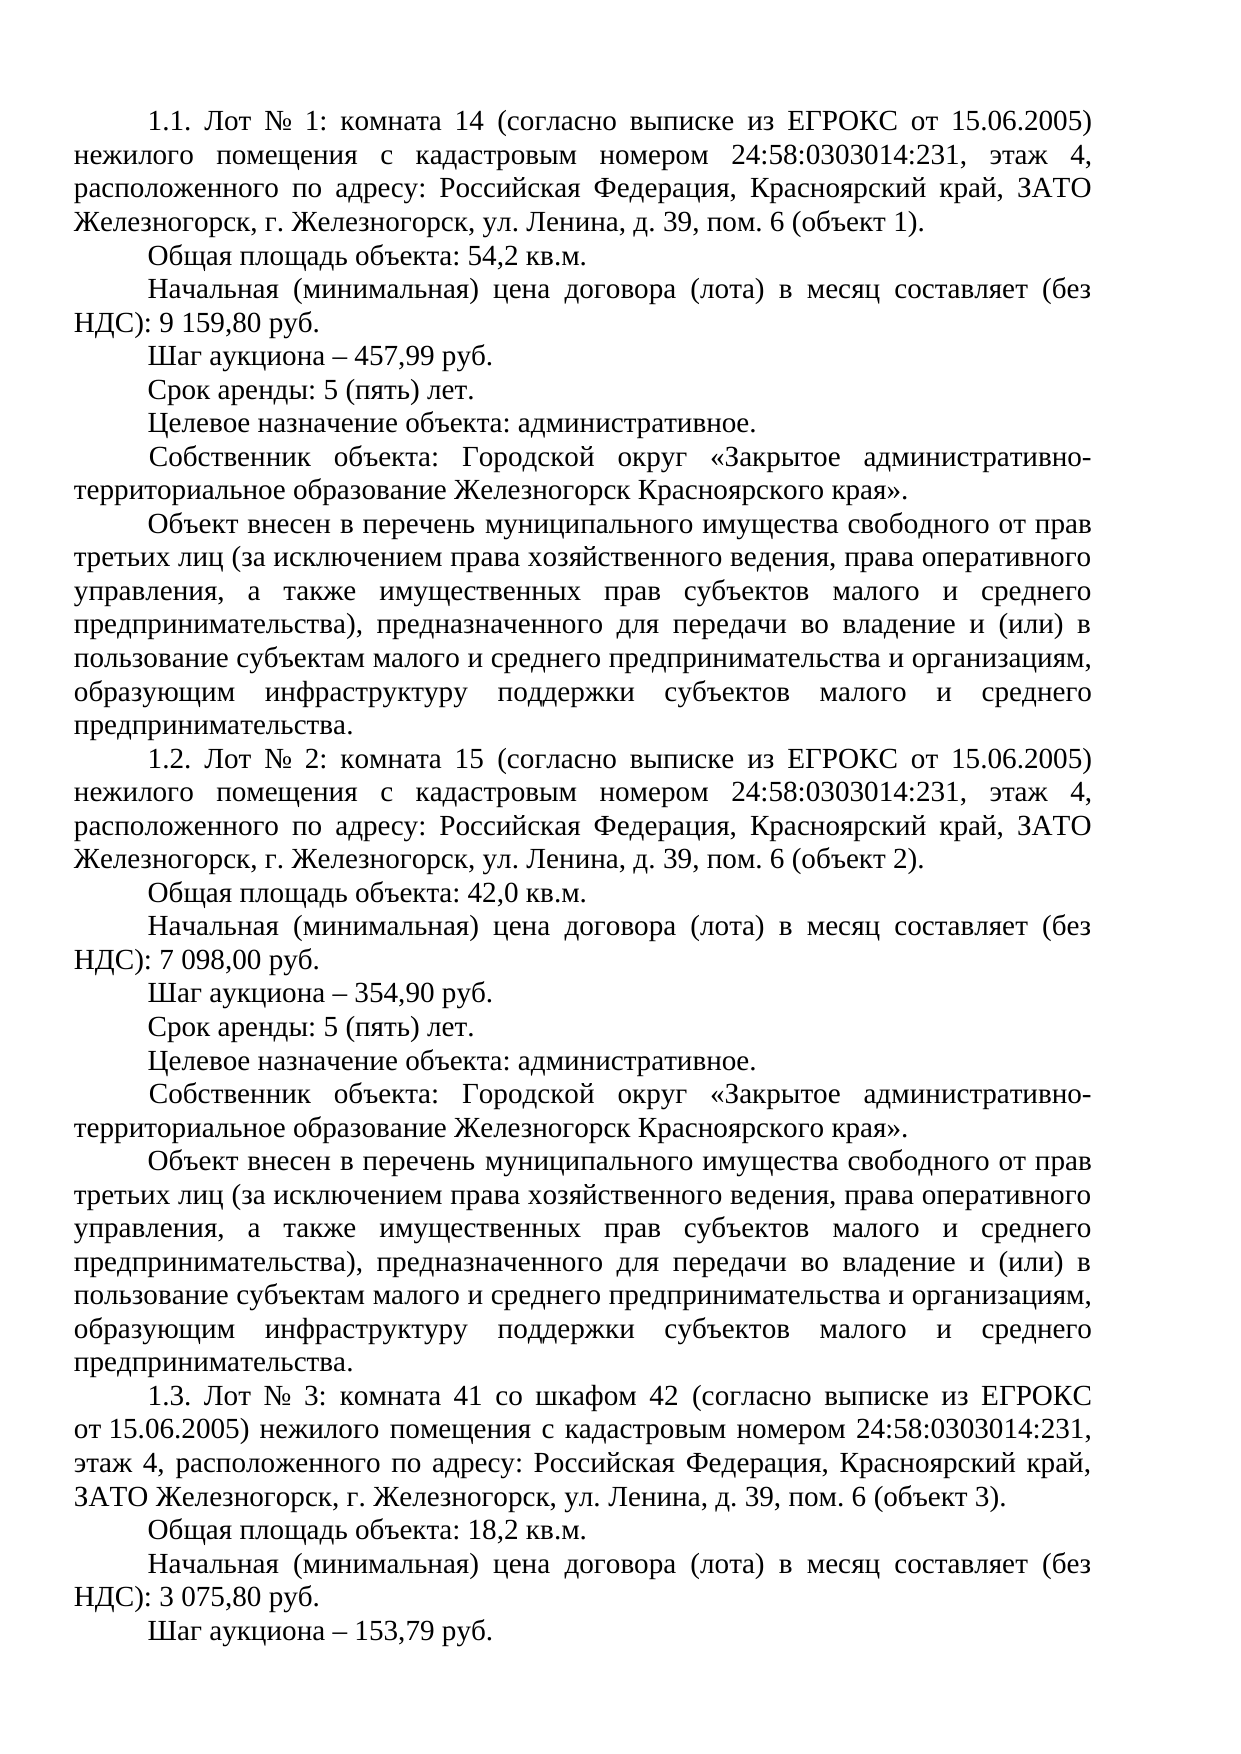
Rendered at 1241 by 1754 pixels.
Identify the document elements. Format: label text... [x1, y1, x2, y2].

text 1.3. Лот № 3: комната 41 со шкафом 42 (согласно выписке из ЕГРОКС от 15.06.2005) нежилого помещения с кадастровым номером 24:58:0303014:231, этаж 4, расположенного по адресу: Российская Федерация, Красноярский край, ЗАТО Железногорск, г. Железногорск, ул. Ленина, д. 39, пом. 6 (объект 3). [74, 1378, 1092, 1512]
text Собственник объекта: Городской округ «Закрытое административно-территориальное образование Железногорск Красноярского края». [74, 439, 1092, 506]
text Срок аренды: 5 (пять) лет. [74, 1009, 1092, 1043]
text Общая площадь объекта: 54,2 кв.м. [74, 238, 1092, 271]
text Целевое назначение объекта: административное. [74, 1043, 1092, 1076]
text Общая площадь объекта: 18,2 кв.м. [74, 1512, 1092, 1546]
text Начальная (минимальная) цена договора (лота) в месяц составляет (без НДС): 7 098,00 руб. [74, 908, 1092, 976]
text Срок аренды: 5 (пять) лет. [74, 372, 1092, 405]
text Собственник объекта: Городской округ «Закрытое административно-территориальное образование Железногорск Красноярского края». [74, 1076, 1092, 1143]
text Начальная (минимальная) цена договора (лота) в месяц составляет (без НДС): 3 075,80 руб. [74, 1546, 1092, 1613]
text Начальная (минимальная) цена договора (лота) в месяц составляет (без НДС): 9 159,80 руб. [74, 271, 1092, 338]
text Шаг аукциона – 457,99 руб. [74, 338, 1092, 372]
text 1.2. Лот № 2: комната 15 (согласно выписке из ЕГРОКС от 15.06.2005) нежилого помещения с кадастровым номером 24:58:0303014:231, этаж 4, расположенного по адресу: Российская Федерация, Красноярский край, ЗАТО Железногорск, г. Железногорск, ул. Ленина, д. 39, пом. 6 (объект 2). [74, 741, 1092, 875]
text Целевое назначение объекта: административное. [74, 405, 1092, 439]
text Шаг аукциона – 354,90 руб. [74, 976, 1092, 1009]
text Общая площадь объекта: 42,0 кв.м. [74, 875, 1092, 908]
text 1.1. Лот № 1: комната 14 (согласно выписке из ЕГРОКС от 15.06.2005) нежилого помещения с кадастровым номером 24:58:0303014:231, этаж 4, расположенного по адресу: Российская Федерация, Красноярский край, ЗАТО Железногорск, г. Железногорск, ул. Ленина, д. 39, пом. 6 (объект 1). [74, 103, 1092, 238]
text Шаг аукциона – 153,79 руб. [74, 1613, 1092, 1646]
